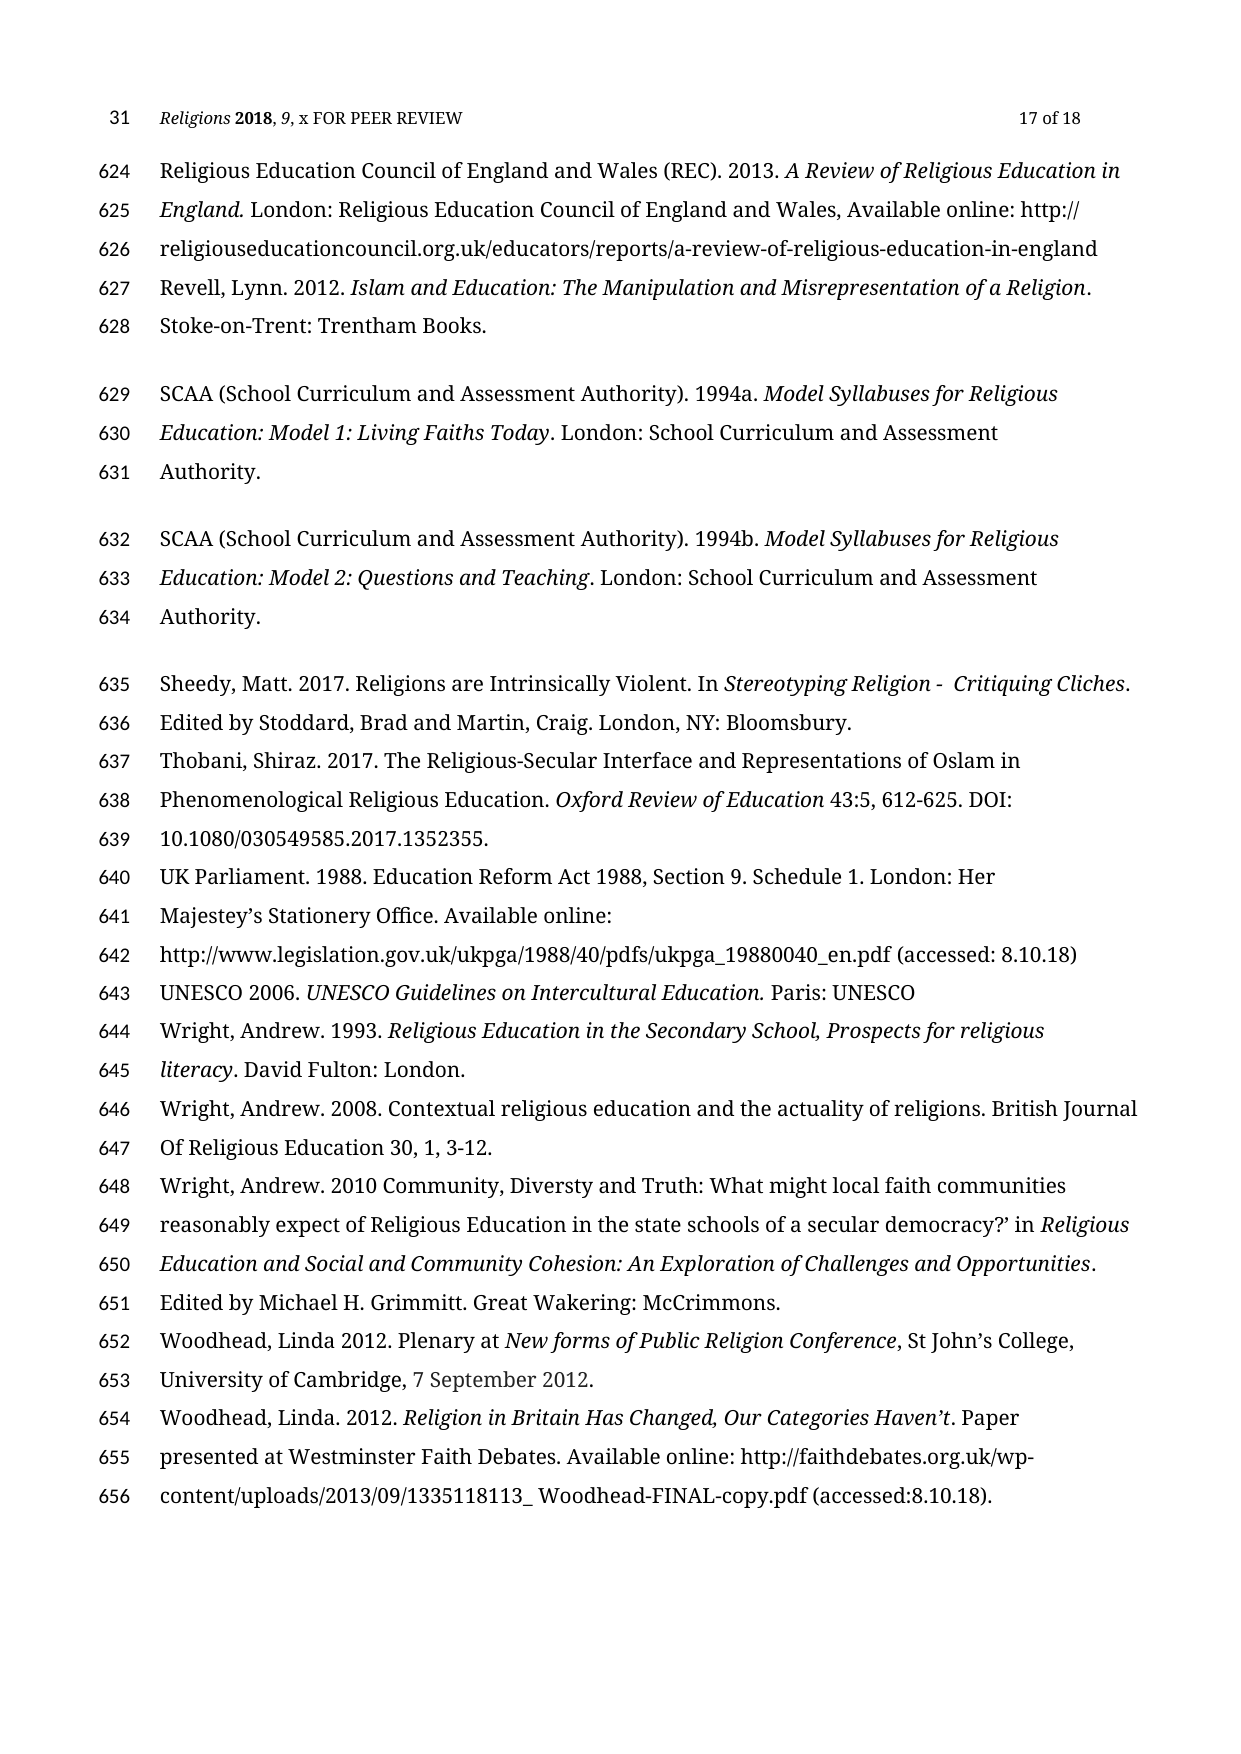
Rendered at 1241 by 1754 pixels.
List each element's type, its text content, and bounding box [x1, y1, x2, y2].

text UK Parliament. 1988. Education Reform Act 1988, Section 9. Schedule 1. London: Her Majestey’s Stationery Office. Available online: http://www.legislation.gov.uk/ukpga/1988/40/pdfs/ukpga_19880040_en.pdf (accessed: 8.10.18) [159, 860, 1081, 972]
text Woodhead, Linda 2012. Plenary at New forms of Public Religion Conference, St John’s College, University of Cambridge, 7 September 2012. [159, 1323, 1081, 1396]
text SCAA (School Curriculum and Assessment Authority). 1994a. Model Syllabuses for Religious Education: Model 1: Living Faiths Today. London: School Curriculum and Assessment Authority. [159, 376, 1081, 488]
text Religious Education Council of England and Wales (REC). 2013. A Review of Religious Education in England. London: Religious Education Council of England and Wales, Available online: http:// religiouseducationcouncil.org.uk/educators/reports/a-review-of-religious-education-in-england [159, 154, 1146, 266]
text Sheedy, Matt. 2017. Religions are Intrinsically Violent. In Stereotyping Religion - Critiquing Cliches. Edited by Stoddard, Brad and Martin, Craig. London, NY: Bloomsbury. [159, 667, 1146, 739]
text Wright, Andrew. 2008. Contextual religious education and the actuality of religions. British Journal Of Religious Education 30, 1, 3-12. [159, 1091, 1146, 1164]
text Thobani, Shiraz. 2017. The Religious-Secular Interface and Representations of Oslam in Phenomenological Religious Education. Oxford Review of Education 43:5, 612-625. DOI: 10.1080/030549585.2017.1352355. [159, 744, 1146, 856]
text Wright, Andrew. 2010 Community, Diversty and Truth: What might local faith communities reasonably expect of Religious Education in the state schools of a secular democracy?’ in Religious Education and Social and Community Cohesion: An Exploration of Challenges and Opportunities. Edited by Michael H. Grimmitt. Great Wakering: McCrimmons. [159, 1168, 1146, 1319]
text UNESCO 2006. UNESCO Guidelines on Intercultural Education. Paris: UNESCO [159, 976, 1081, 1010]
text Wright, Andrew. 1993. Religious Education in the Secondary School, Prospects for religious literacy. David Fulton: London. [159, 1014, 1081, 1087]
text Revell, Lynn. 2012. Islam and Education: The Manipulation and Misrepresentation of a Religion. Stoke-on-Trent: Trentham Books. [159, 270, 1146, 343]
text SCAA (School Curriculum and Assessment Authority). 1994b. Model Syllabuses for Religious Education: Model 2: Questions and Teaching. London: School Curriculum and Assessment Authority. [159, 521, 1081, 633]
text Woodhead, Linda. 2012. Religion in Britain Has Changed, Our Categories Haven’t. Paper presented at Westminster Faith Debates. Available online: http://faithdebates.org.uk/wp-content/uploads/2013/09/1335118113_ Woodhead-FINAL-copy.pdf (accessed:8.10.18). [159, 1400, 1081, 1512]
